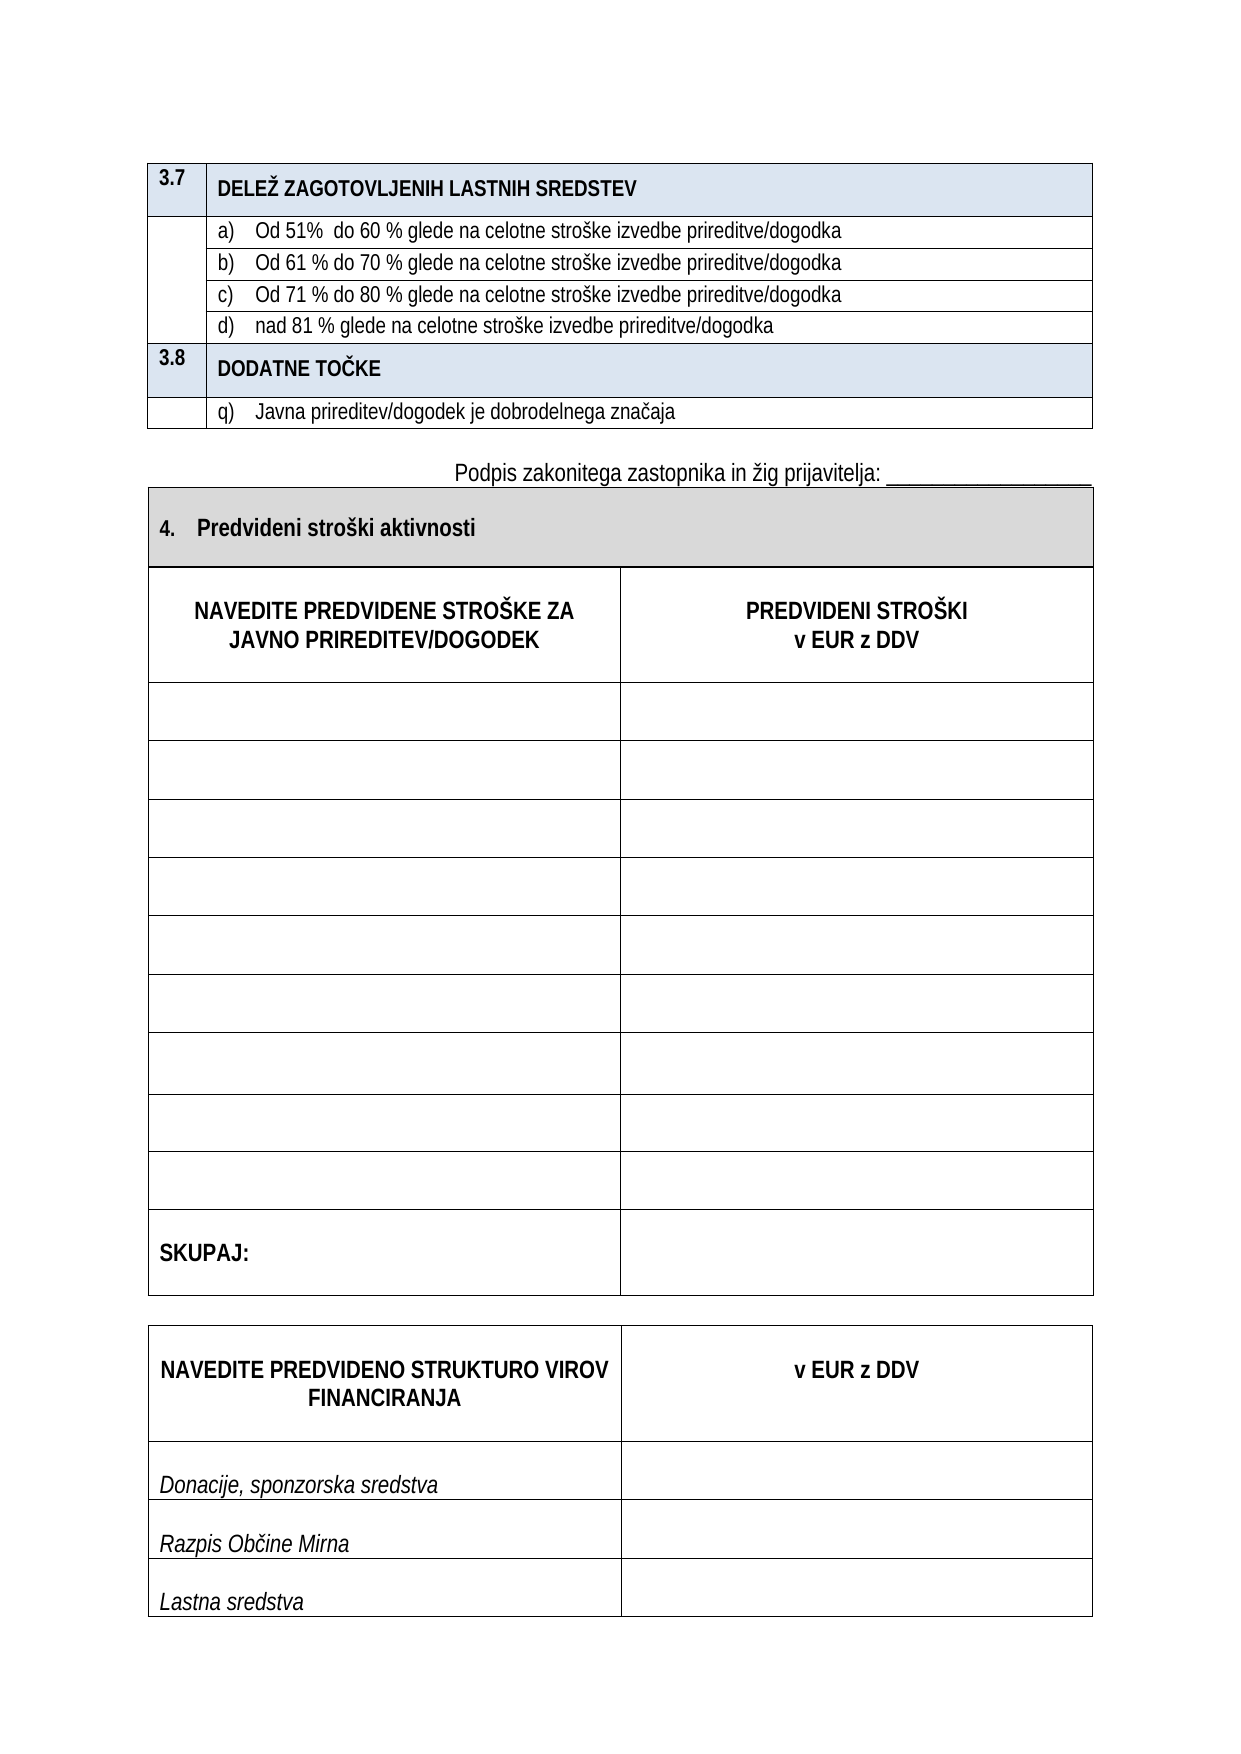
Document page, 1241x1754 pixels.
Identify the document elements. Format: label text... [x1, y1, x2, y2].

table_cell [149, 975, 620, 1032]
table_cell Od 71 % do 80 % glede na celotne stroške izvedbe prireditve/dogodka [207, 281, 1092, 311]
table_cell [621, 1033, 1093, 1094]
table_header NAVEDITE PREDVIDENO STRUKTURO VIROV FINANCIRANJA [149, 1326, 621, 1441]
table_cell [621, 1152, 1093, 1208]
table_cell [621, 858, 1093, 915]
table_cell [149, 741, 620, 799]
table_cell [149, 858, 620, 915]
table_cell [622, 1442, 1092, 1499]
table_cell [621, 1210, 1093, 1295]
table_cell [149, 1095, 620, 1151]
table_cell [621, 800, 1093, 857]
table_cell Razpis Občine Mirna [149, 1500, 621, 1557]
table_cell [622, 1559, 1092, 1616]
table_cell nad 81 % glede na celotne stroške izvedbe prireditve/dogodka [207, 312, 1092, 343]
table_cell [149, 916, 620, 974]
table_cell [149, 1033, 620, 1094]
table_cell Od 51% do 60 % glede na celotne stroške izvedbe prireditve/dogodka [207, 217, 1092, 248]
table_cell [148, 344, 206, 397]
table_cell [149, 800, 620, 857]
table_cell Lastna sredstva [149, 1559, 621, 1616]
table_cell PREDVIDENI STROŠKI v EUR z DDV [621, 568, 1093, 682]
table_cell [149, 683, 620, 740]
table_cell [621, 741, 1093, 799]
table_header v EUR z DDV [622, 1326, 1092, 1441]
table_cell [621, 1095, 1093, 1151]
table_cell [622, 1500, 1092, 1557]
table_cell NAVEDITE PREDVIDENE STROŠKE ZA JAVNO PRIREDITEV/DOGODEK [149, 568, 620, 682]
table_cell Od 61 % do 70 % glede na celotne stroške izvedbe prireditve/dogodka [207, 249, 1092, 279]
table_cell [148, 398, 206, 428]
table_cell Javna prireditev/dogodek je dobrodelnega značaja [207, 398, 1092, 428]
text Podpis zakonitega zastopnika in žig prijavitelja: __________________ [148, 458, 1093, 487]
table_cell [148, 217, 206, 343]
table_cell DODATNE TOČKE [207, 344, 1092, 397]
table_cell [621, 916, 1093, 974]
table_cell [148, 164, 206, 216]
table_header Predvideni stroški aktivnosti [149, 488, 1093, 566]
table_cell DELEŽ ZAGOTOVLJENIH LASTNIH SREDSTEV [207, 164, 1092, 216]
table_cell Donacije, sponzorska sredstva [149, 1442, 621, 1499]
table_cell [149, 1152, 620, 1208]
table_cell [621, 975, 1093, 1032]
table_cell [621, 683, 1093, 740]
table_cell SKUPAJ: [149, 1210, 620, 1295]
